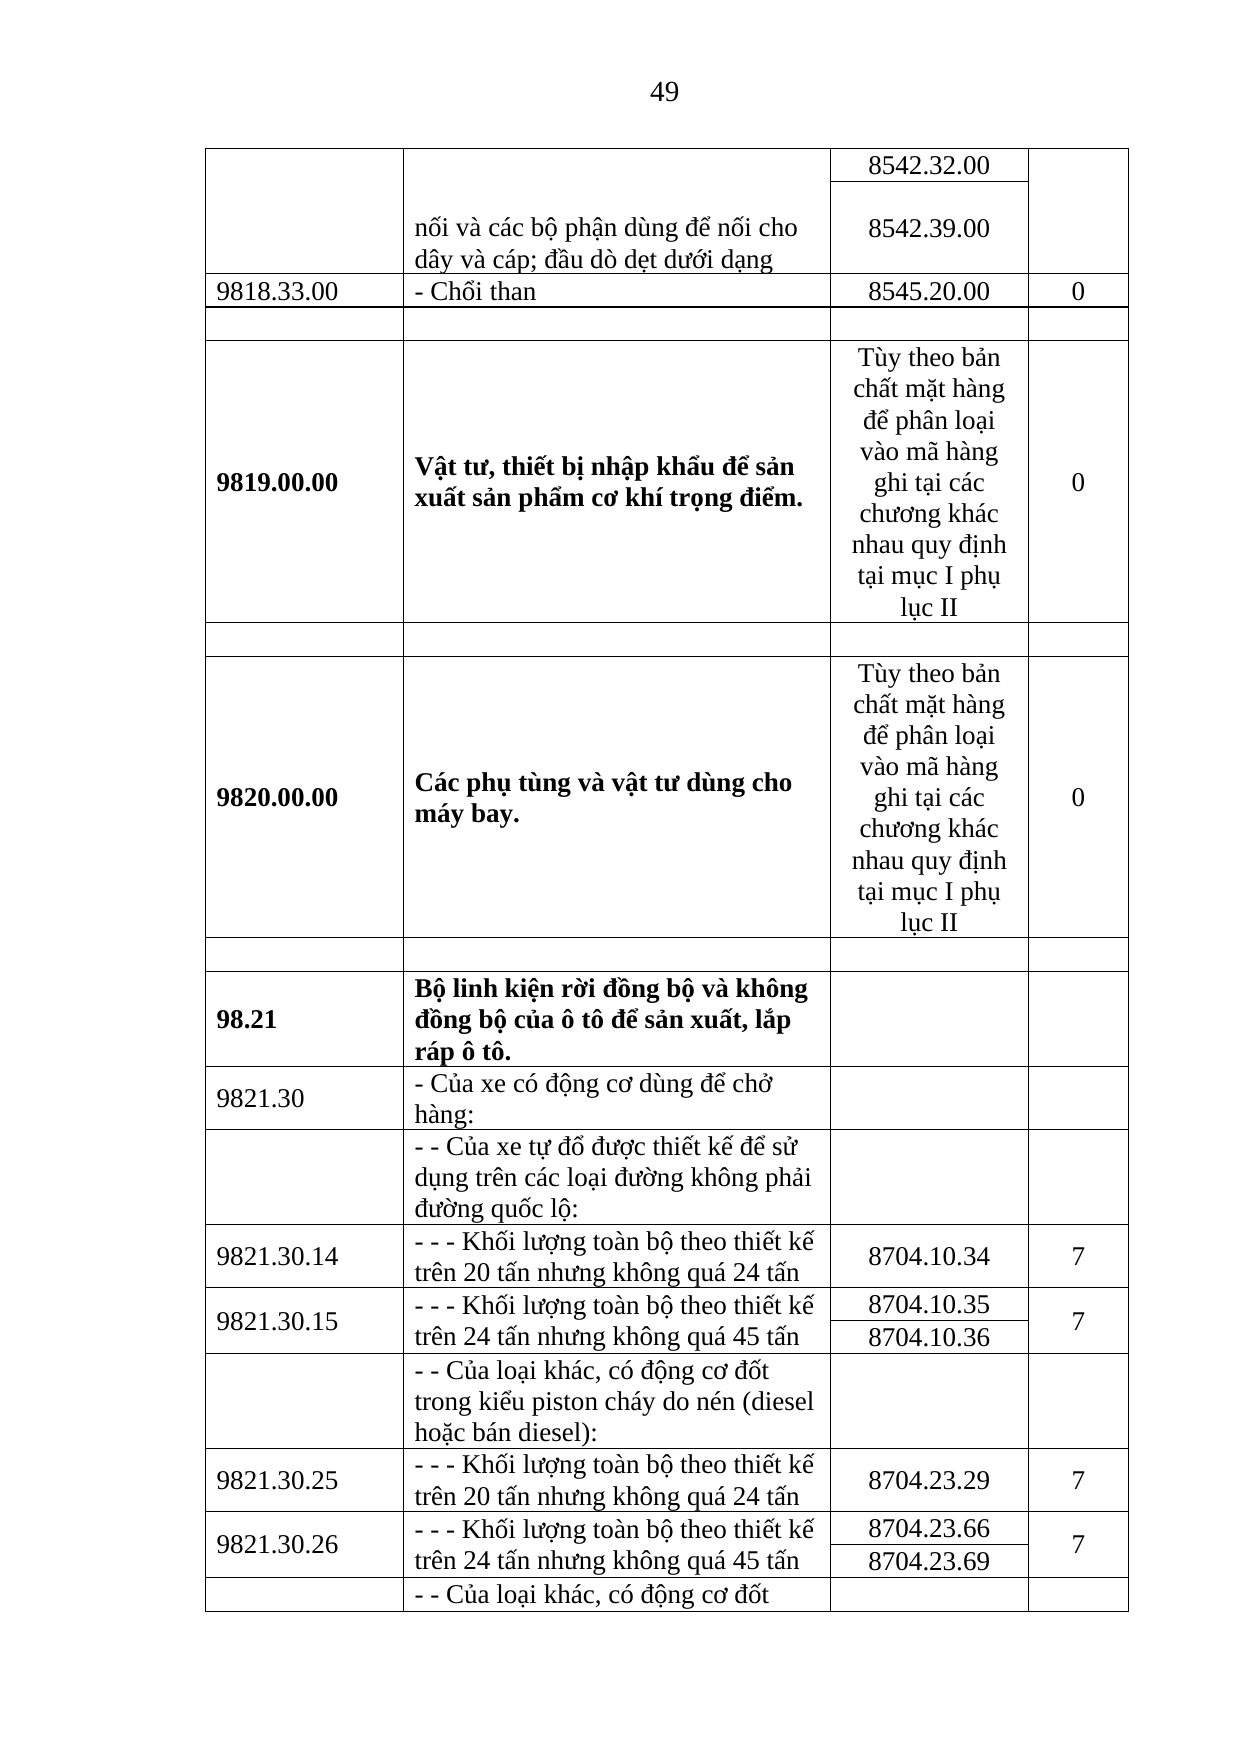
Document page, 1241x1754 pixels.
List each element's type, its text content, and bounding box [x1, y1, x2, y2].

table_cell [206, 1130, 403, 1223]
table_cell 9818.33.00 [206, 274, 403, 306]
table_cell - - Của xe tự đổ được thiết kế để sử dụng trên các loại đường không phải đường quốc lộ: [404, 1130, 830, 1223]
table_cell Vật tư, thiết bị nhập khẩu để sản xuất sản phẩm cơ khí trọng điểm. [404, 341, 830, 622]
table_cell 9821.30.15 [206, 1288, 403, 1353]
table_cell [1029, 1354, 1128, 1447]
table_cell 8545.20.00 [831, 274, 1028, 306]
table_cell 8704.10.36 [831, 1321, 1028, 1353]
table_cell Bộ linh kiện rời đồng bộ và không đồng bộ của ô tô để sản xuất, lắp ráp ô tô. [404, 972, 830, 1066]
table_cell [831, 1354, 1028, 1447]
table_cell [831, 1067, 1028, 1129]
table_cell [1029, 308, 1128, 340]
table_cell 9820.00.00 [206, 657, 403, 937]
table_cell [206, 1578, 403, 1611]
table_cell 9821.30.26 [206, 1512, 403, 1577]
table_cell - - - Khối lượng toàn bộ theo thiết kế trên 20 tấn nhưng không quá 24 tấn [404, 1225, 830, 1287]
table_cell 9819.00.00 [206, 341, 403, 622]
table_cell [831, 972, 1028, 1066]
table_cell 8704.10.35 [831, 1288, 1028, 1320]
table_cell 9821.30 [206, 1067, 403, 1129]
table_cell 8704.10.34 [831, 1225, 1028, 1287]
table_cell 7 [1029, 1225, 1128, 1287]
table_cell - - - Khối lượng toàn bộ theo thiết kế trên 24 tấn nhưng không quá 45 tấn [404, 1512, 830, 1577]
table_cell [1029, 1578, 1128, 1611]
table_cell 9821.30.25 [206, 1449, 403, 1511]
table_cell 8542.39.00 [831, 182, 1028, 273]
table_cell [831, 623, 1028, 656]
table_cell [1029, 1130, 1128, 1223]
table_cell 0 [1029, 274, 1128, 306]
table_cell [1029, 623, 1128, 656]
table_cell [1029, 938, 1128, 971]
table_cell [831, 1130, 1028, 1223]
table_cell [404, 308, 830, 340]
table_cell [206, 623, 403, 656]
table_cell Tùy theo bản chất mặt hàng để phân loại vào mã hàng ghi tại các chương khác nhau quy định tại mục I phụ lục II [831, 657, 1028, 937]
table_cell [206, 308, 403, 340]
table_cell - - Của loại khác, có động cơ đốt trong kiểu piston cháy do nén (diesel hoặc bán diesel): [404, 1354, 830, 1447]
table_cell Tùy theo bản chất mặt hàng để phân loại vào mã hàng ghi tại các chương khác nhau quy định tại mục I phụ lục II [831, 341, 1028, 622]
table_cell [831, 938, 1028, 971]
table_cell 9821.30.14 [206, 1225, 403, 1287]
table_cell 8704.23.66 [831, 1512, 1028, 1544]
table_cell 8704.23.69 [831, 1545, 1028, 1577]
table_cell - - - Khối lượng toàn bộ theo thiết kế trên 20 tấn nhưng không quá 24 tấn [404, 1449, 830, 1511]
table_cell Các phụ tùng và vật tư dùng cho máy bay. [404, 657, 830, 937]
table_cell 0 [1029, 657, 1128, 937]
table_cell [206, 938, 403, 971]
table_cell 98.21 [206, 972, 403, 1066]
table_cell [1029, 1067, 1128, 1129]
table_cell 0 [1029, 341, 1128, 622]
table_cell 8704.23.29 [831, 1449, 1028, 1511]
table_cell [206, 1354, 403, 1447]
table_cell [831, 308, 1028, 340]
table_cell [404, 1578, 830, 1611]
table_cell - - - Khối lượng toàn bộ theo thiết kế trên 24 tấn nhưng không quá 45 tấn [404, 1288, 830, 1353]
table_cell - Của xe có động cơ dùng để chở hàng: [404, 1067, 830, 1129]
table_cell [1029, 972, 1128, 1066]
table_cell - Chổi than [404, 274, 830, 306]
table_cell 7 [1029, 1512, 1128, 1577]
table_cell 8542.32.00 [831, 149, 1028, 181]
table_cell [831, 1578, 1028, 1611]
table_cell [404, 938, 830, 971]
table_cell 7 [1029, 1288, 1128, 1353]
table_cell [404, 623, 830, 656]
table_cell 7 [1029, 1449, 1128, 1511]
